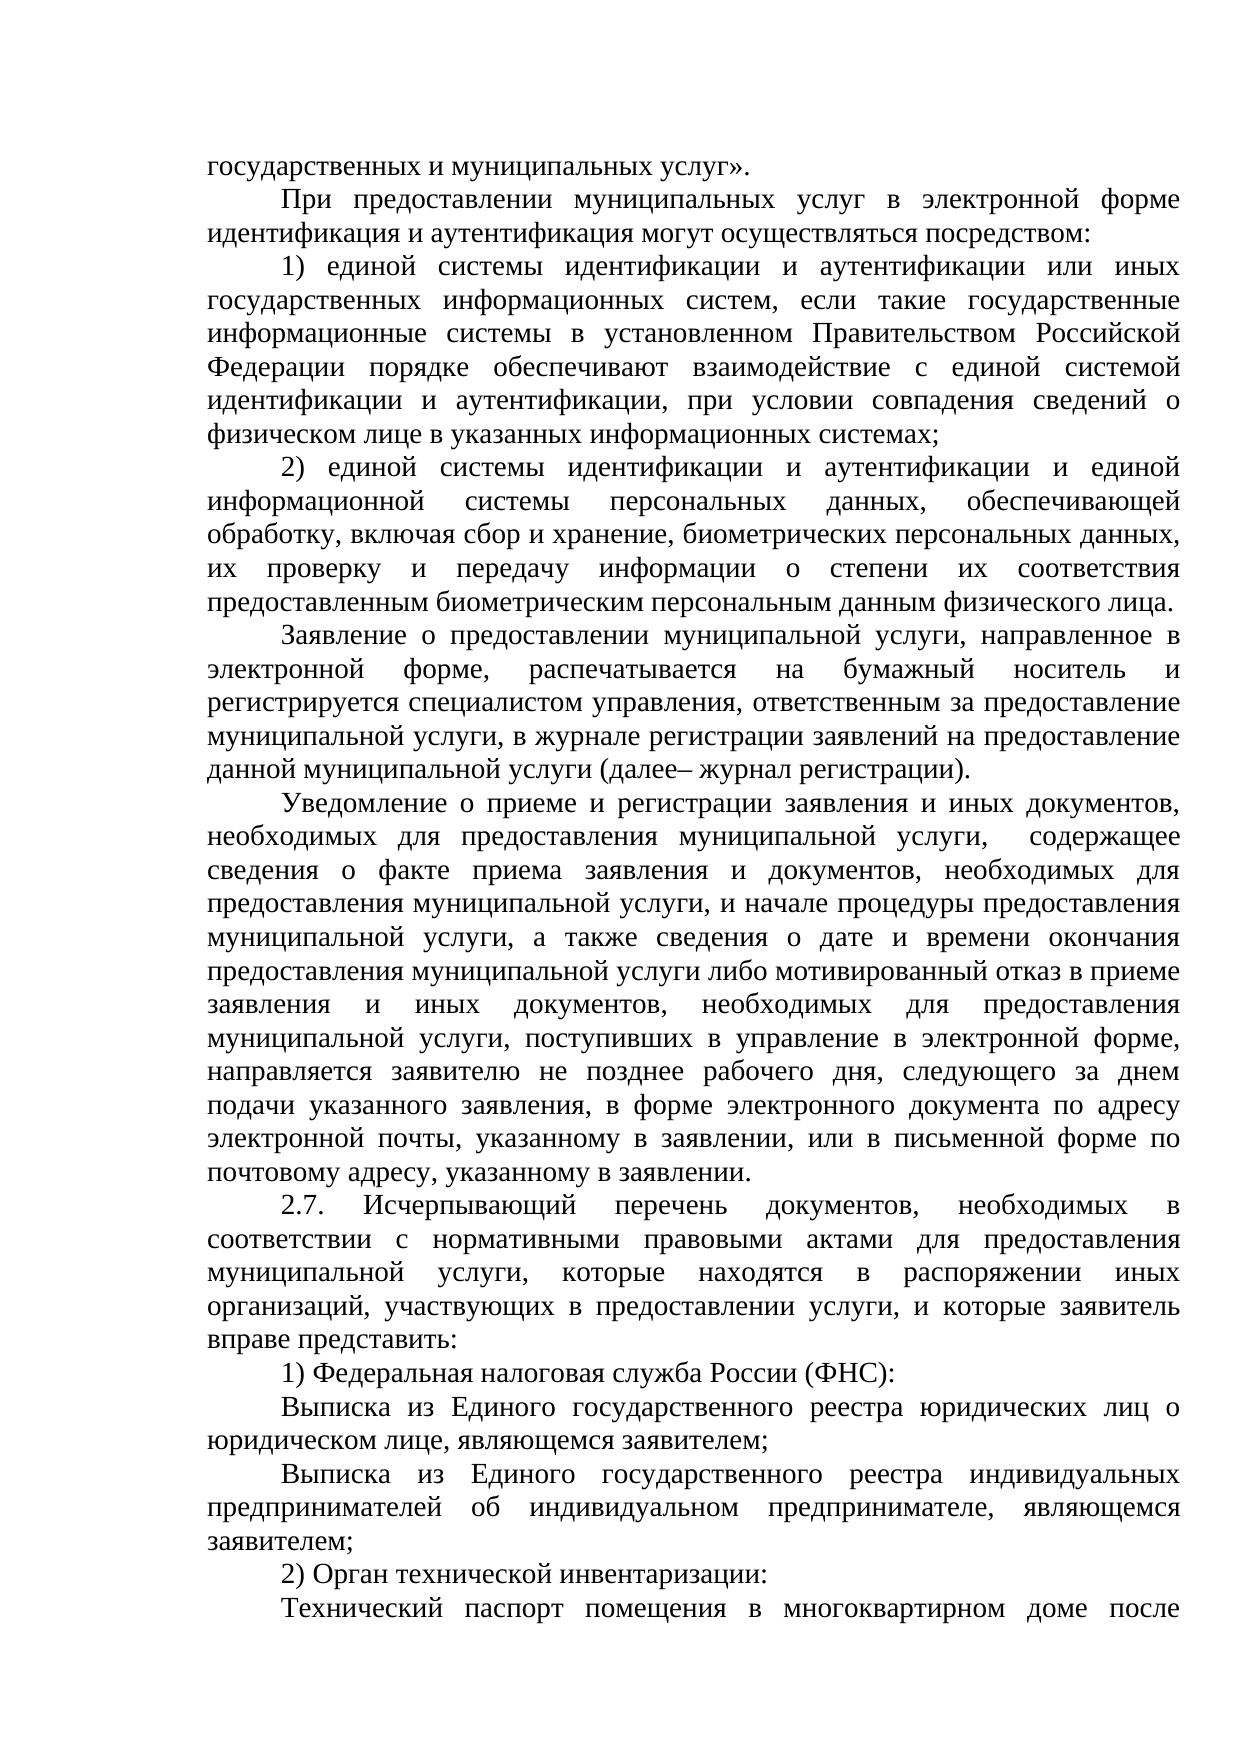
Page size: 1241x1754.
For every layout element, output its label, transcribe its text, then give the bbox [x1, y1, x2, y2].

text 1) единой системы идентификации и аутентификации или иных государственных информационных систем, если такие государственные информационные системы в установленном Правительством Российской Федерации порядке обеспечивают взаимодействие с единой системой идентификации и аутентификации, при условии совпадения сведений о физическом лице в указанных информационных системах; [207, 248, 1181, 449]
text 2.7. Исчерпывающий перечень документов, необходимых в соответствии с нормативными правовыми актами для предоставления муниципальной услуги, которые находятся в распоряжении иных организаций, участвующих в предоставлении услуги, и которые заявитель вправе представить: [207, 1187, 1181, 1355]
text 2) Орган технической инвентаризации: [207, 1556, 1181, 1590]
text Уведомление о приеме и регистрации заявления и иных документов, необходимых для предоставления муниципальной услуги, содержащее сведения о факте приема заявления и документов, необходимых для предоставления муниципальной услуги, и начале процедуры предоставления муниципальной услуги, а также сведения о дате и времени окончания предоставления муниципальной услуги либо мотивированный отказ в приеме заявления и иных документов, необходимых для предоставления муниципальной услуги, поступивших в управление в электронной форме, направляется заявителю не позднее рабочего дня, следующего за днем подачи указанного заявления, в форме электронного документа по адресу электронной почты, указанному в заявлении, или в письменной форме по почтовому адресу, указанному в заявлении. [207, 785, 1181, 1187]
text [207, 148, 1181, 181]
text 1) Федеральная налоговая служба России (ФНС): [207, 1355, 1181, 1389]
text Заявление о предоставлении муниципальной услуги, направленное в электронной форме, распечатывается на бумажный носитель и регистрируется специалистом управления, ответственным за предоставление муниципальной услуги, в журнале регистрации заявлений на предоставление данной муниципальной услуги (далее– журнал регистрации). [207, 617, 1181, 785]
text Выписка из Единого государственного реестра юридических лиц о юридическом лице, являющемся заявителем; [207, 1389, 1181, 1456]
text Выписка из Единого государственного реестра индивидуальных предпринимателей об индивидуальном предпринимателе, являющемся заявителем; [207, 1456, 1181, 1556]
text При предоставлении муниципальных услуг в электронной форме идентификация и аутентификация могут осуществляться посредством: [207, 181, 1181, 248]
text 2) единой системы идентификации и аутентификации и единой информационной системы персональных данных, обеспечивающей обработку, включая сбор и хранение, биометрических персональных данных, их проверку и передачу информации о степени их соответствия предоставленным биометрическим персональным данным физического лица. [207, 449, 1181, 617]
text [207, 1590, 1181, 1623]
